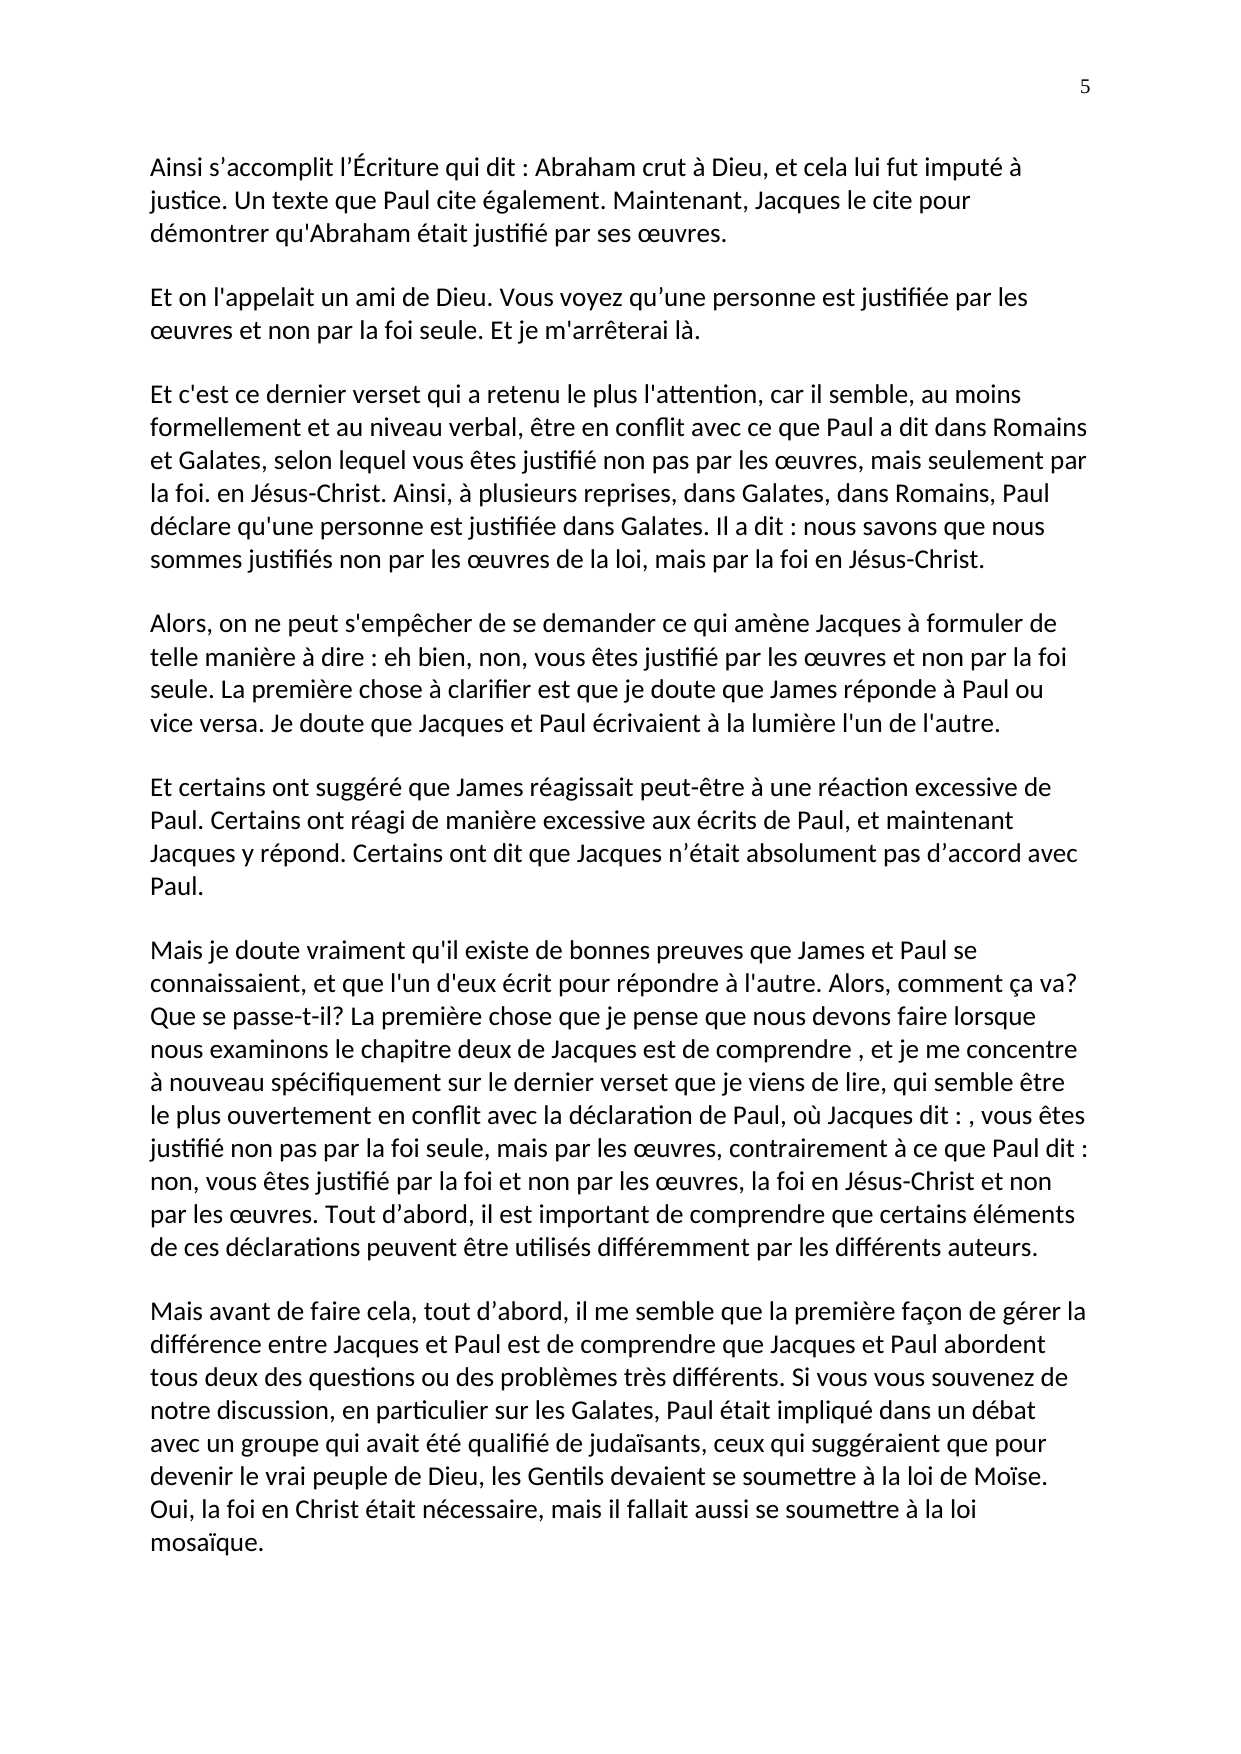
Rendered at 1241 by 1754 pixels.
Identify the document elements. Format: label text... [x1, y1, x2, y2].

text Alors, on ne peut s'empêcher de se demander ce qui amène Jacques à formuler de telle manière à dire : eh bien, non, vous êtes justifié par les œuvres et non par la foi seule. La première chose à clarifier est que je doute que James réponde à Paul ou vice versa. Je doute que Jacques et Paul écrivaient à la lumière l'un de l'autre. [150, 607, 1090, 739]
text Et c'est ce dernier verset qui a retenu le plus l'attention, car il semble, au moins formellement et au niveau verbal, être en conflit avec ce que Paul a dit dans Romains et Galates, selon lequel vous êtes justifié non pas par les œuvres, mais seulement par la foi. en Jésus-Christ. Ainsi, à plusieurs reprises, dans Galates, dans Romains, Paul déclare qu'une personne est justifiée dans Galates. Il a dit : nous savons que nous sommes justifiés non par les œuvres de la loi, mais par la foi en Jésus-Christ. [150, 377, 1090, 576]
text Mais avant de faire cela, tout d’abord, il me semble que la première façon de gérer la différence entre Jacques et Paul est de comprendre que Jacques et Paul abordent tous deux des questions ou des problèmes très différents. Si vous vous souvenez de notre discussion, en particulier sur les Galates, Paul était impliqué dans un débat avec un groupe qui avait été qualifié de judaïsants, ceux qui suggéraient que pour devenir le vrai peuple de Dieu, les Gentils devaient se soumettre à la loi de Moïse. Oui, la foi en Christ était nécessaire, mais il fallait aussi se soumettre à la loi mosaïque. [150, 1294, 1090, 1559]
text Et on l'appelait un ami de Dieu. Vous voyez qu’une personne est justifiée par les œuvres et non par la foi seule. Et je m'arrêterai là. [150, 280, 1090, 346]
text Mais je doute vraiment qu'il existe de bonnes preuves que James et Paul se connaissaient, et que l'un d'eux écrit pour répondre à l'autre. Alors, comment ça va? Que se passe-t-il? La première chose que je pense que nous devons faire lorsque nous examinons le chapitre deux de Jacques est de comprendre , et je me concentre à nouveau spécifiquement sur le dernier verset que je viens de lire, qui semble être le plus ouvertement en conflit avec la déclaration de Paul, où Jacques dit : , vous êtes justifié non pas par la foi seule, mais par les œuvres, contrairement à ce que Paul dit : non, vous êtes justifié par la foi et non par les œuvres, la foi en Jésus-Christ et non par les œuvres. Tout d’abord, il est important de comprendre que certains éléments de ces déclarations peuvent être utilisés différemment par les différents auteurs. [150, 933, 1090, 1263]
text Et certains ont suggéré que James réagissait peut-être à une réaction excessive de Paul. Certains ont réagi de manière excessive aux écrits de Paul, et maintenant Jacques y répond. Certains ont dit que Jacques n’était absolument pas d’accord avec Paul. [150, 770, 1090, 902]
text Ainsi s’accomplit l’Écriture qui dit : Abraham crut à Dieu, et cela lui fut imputé à justice. Un texte que Paul cite également. Maintenant, Jacques le cite pour démontrer qu'Abraham était justifié par ses œuvres. [150, 150, 1090, 249]
